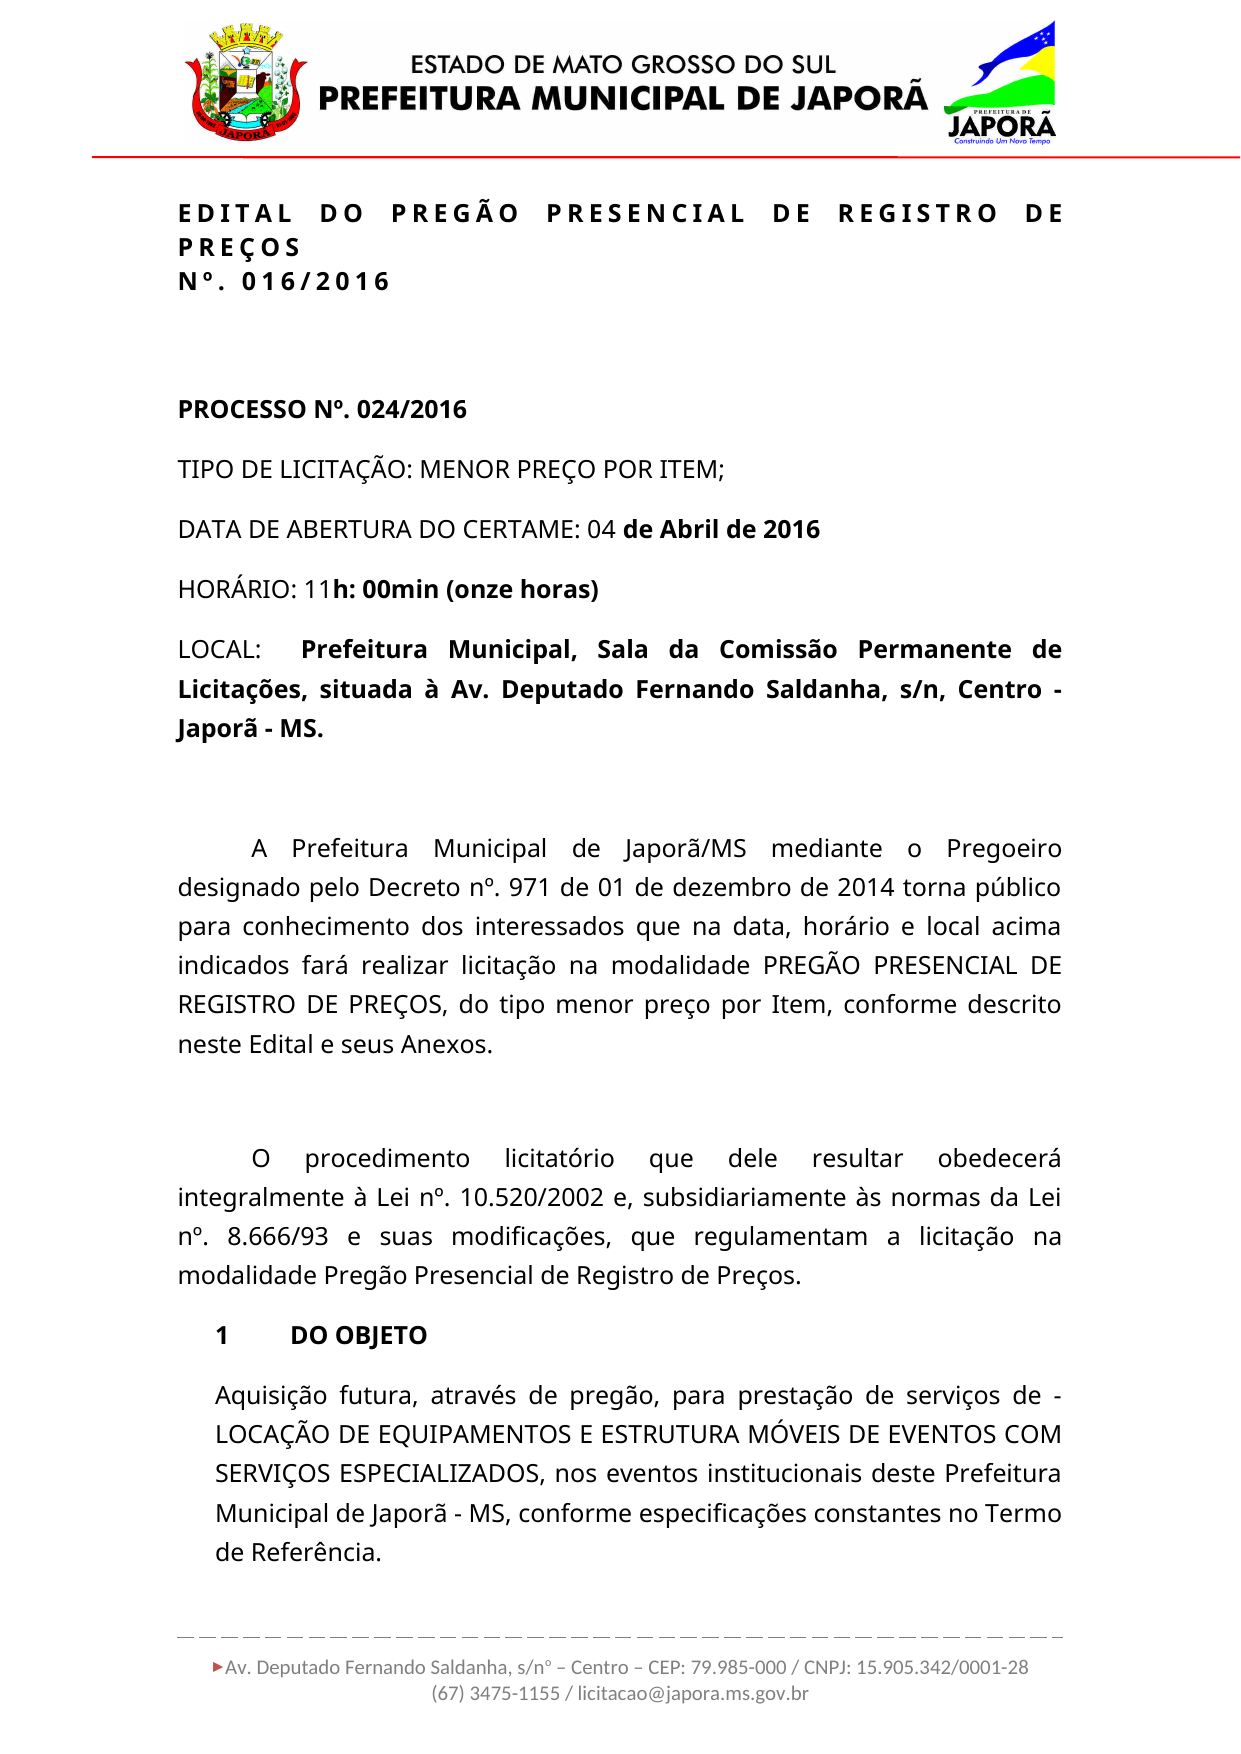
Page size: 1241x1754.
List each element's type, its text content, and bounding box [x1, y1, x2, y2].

text TIPO DE LICITAÇÃO: MENOR PREÇO POR ITEM; [177, 452, 1063, 486]
text O procedimento licitatório que dele resultar obedecerá integralmente à Lei nº. 10.520/2002 e, subsidiariamente às normas da Lei nº. 8.666/93 e suas modificações, que regulamentam a licitação na modalidade Pregão Presencial de Registro de Preços. [177, 1140, 1063, 1292]
text A Prefeitura Municipal de Japorã/MS mediante o Pregoeiro designado pelo Decreto nº. 971 de 01 de dezembro de 2014 torna público para conhecimento dos interessados que na data, horário e local acima indicados fará realizar licitação na modalidade PREGÃO PRESENCIAL DE REGISTRO DE PREÇOS, do tipo menor preço por Item, conforme descrito neste Edital e seus Anexos. [177, 831, 1063, 1060]
subtitle Nº. 016/2016 [177, 264, 1063, 298]
text Aquisição futura, através de pregão, para prestação de serviços de - LOCAÇÃO DE EQUIPAMENTOS E ESTRUTURA MÓVEIS DE EVENTOS COM SERVIÇOS ESPECIALIZADOS, nos eventos institucionais deste Prefeitura Municipal de Japorã - MS, conforme especificações constantes no Termo de Referência. [215, 1378, 1063, 1568]
text LOCAL: Prefeitura Municipal, Sala da Comissão Permanente de Licitações, situada à Av. Deputado Fernando Saldanha, s/n, Centro - Japorã - MS. [177, 632, 1063, 744]
subtitle EDITAL DO PREGÃO PRESENCIAL DE REGISTRO DE PREÇOS [177, 196, 1063, 264]
text HORÁRIO: 11h: 00min (onze horas) [177, 572, 1063, 606]
text PROCESSO Nº. 024/2016 [177, 392, 1063, 426]
text DATA DE ABERTURA DO CERTAME: 04 de Abril de 2016 [177, 512, 1063, 546]
list DO OBJETO [215, 1318, 1063, 1352]
picture [184, 20, 1056, 145]
